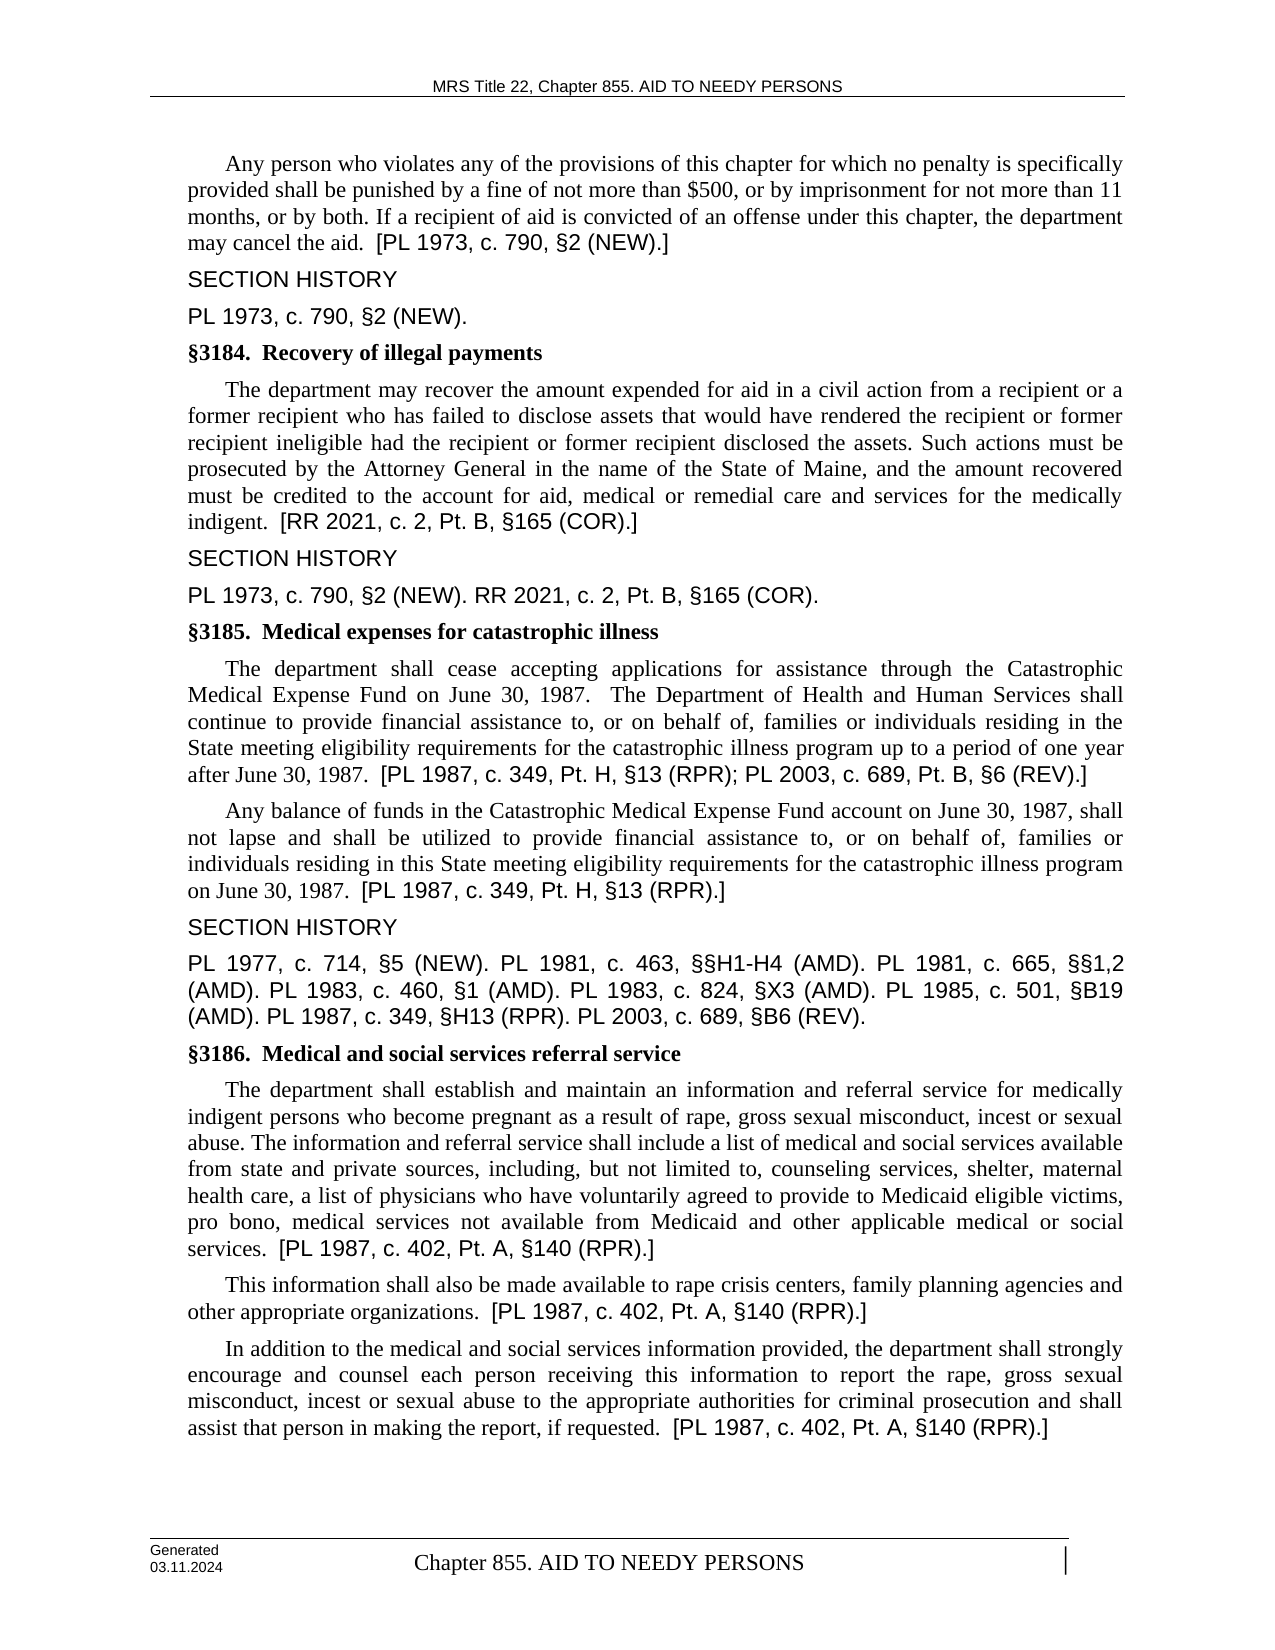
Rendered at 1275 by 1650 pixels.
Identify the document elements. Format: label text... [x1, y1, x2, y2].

text §3186. Medical and social services referral service [187, 1040, 1125, 1066]
text PL 1973, c. 790, §2 (NEW). [187, 303, 1125, 329]
text The department may recover the amount expended for aid in a civil action from a recipient or a former recipient who has failed to disclose assets that would have rendered the recipient or former recipient ineligible had the recipient or former recipient disclosed the assets. Such actions must be prosecuted by the Attorney General in the name of the State of Maine, and the amount recovered must be credited to the account for aid, medical or remedial care and services for the medically indigent. [RR 2021, c. 2, Pt. B, §165 (COR).] [187, 376, 1125, 534]
text PL 1977, c. 714, §5 (NEW). PL 1981, c. 463, §§H1-H4 (AMD). PL 1981, c. 665, §§1,2 (AMD). PL 1983, c. 460, §1 (AMD). PL 1983, c. 824, §X3 (AMD). PL 1985, c. 501, §B19 (AMD). PL 1987, c. 349, §H13 (RPR). PL 2003, c. 689, §B6 (REV). [187, 950, 1125, 1029]
text SECTION HISTORY [187, 913, 1125, 940]
text Any balance of funds in the Catastrophic Medical Expense Fund account on June 30, 1987, shall not lapse and shall be utilized to provide financial assistance to, or on behalf of, families or individuals residing in this State meeting eligibility requirements for the catastrophic illness program on June 30, 1987. [PL 1987, c. 349, Pt. H, §13 (RPR).] [187, 797, 1125, 903]
text Any person who violates any of the provisions of this chapter for which no penalty is specifically provided shall be punished by a fine of not more than $500, or by imprisonment for not more than 11 months, or by both. If a recipient of aid is convicted of an offense under this chapter, the department may cancel the aid. [PL 1973, c. 790, §2 (NEW).] [187, 150, 1125, 256]
text SECTION HISTORY [187, 545, 1125, 571]
text In addition to the medical and social services information provided, the department shall strongly encourage and counsel each person receiving this information to report the rape, gross sexual misconduct, incest or sexual abuse to the appropriate authorities for criminal prosecution and shall assist that person in making the report, if requested. [PL 1987, c. 402, Pt. A, §140 (RPR).] [187, 1335, 1125, 1440]
text §3184. Recovery of illegal payments [187, 339, 1125, 366]
text This information shall also be made available to rape crisis centers, family planning agencies and other appropriate organizations. [PL 1987, c. 402, Pt. A, §140 (RPR).] [187, 1271, 1125, 1324]
text SECTION HISTORY [187, 266, 1125, 292]
text The department shall establish and maintain an information and referral service for medically indigent persons who become pregnant as a result of rape, gross sexual misconduct, incest or sexual abuse. The information and referral service shall include a list of medical and social services available from state and private sources, including, but not limited to, counseling services, shelter, maternal health care, a list of physicians who have voluntarily agreed to provide to Medicaid eligible victims, pro bono, medical services not available from Medicaid and other applicable medical or social services. [PL 1987, c. 402, Pt. A, §140 (RPR).] [187, 1076, 1125, 1261]
text PL 1973, c. 790, §2 (NEW). RR 2021, c. 2, Pt. B, §165 (COR). [187, 582, 1125, 608]
text The department shall cease accepting applications for assistance through the Catastrophic Medical Expense Fund on June 30, 1987. The Department of Health and Human Services shall continue to provide financial assistance to, or on behalf of, families or individuals residing in the State meeting eligibility requirements for the catastrophic illness program up to a period of one year after June 30, 1987. [PL 1987, c. 349, Pt. H, §13 (RPR); PL 2003, c. 689, Pt. B, §6 (REV).] [187, 655, 1125, 787]
text §3185. Medical expenses for catastrophic illness [187, 618, 1125, 645]
